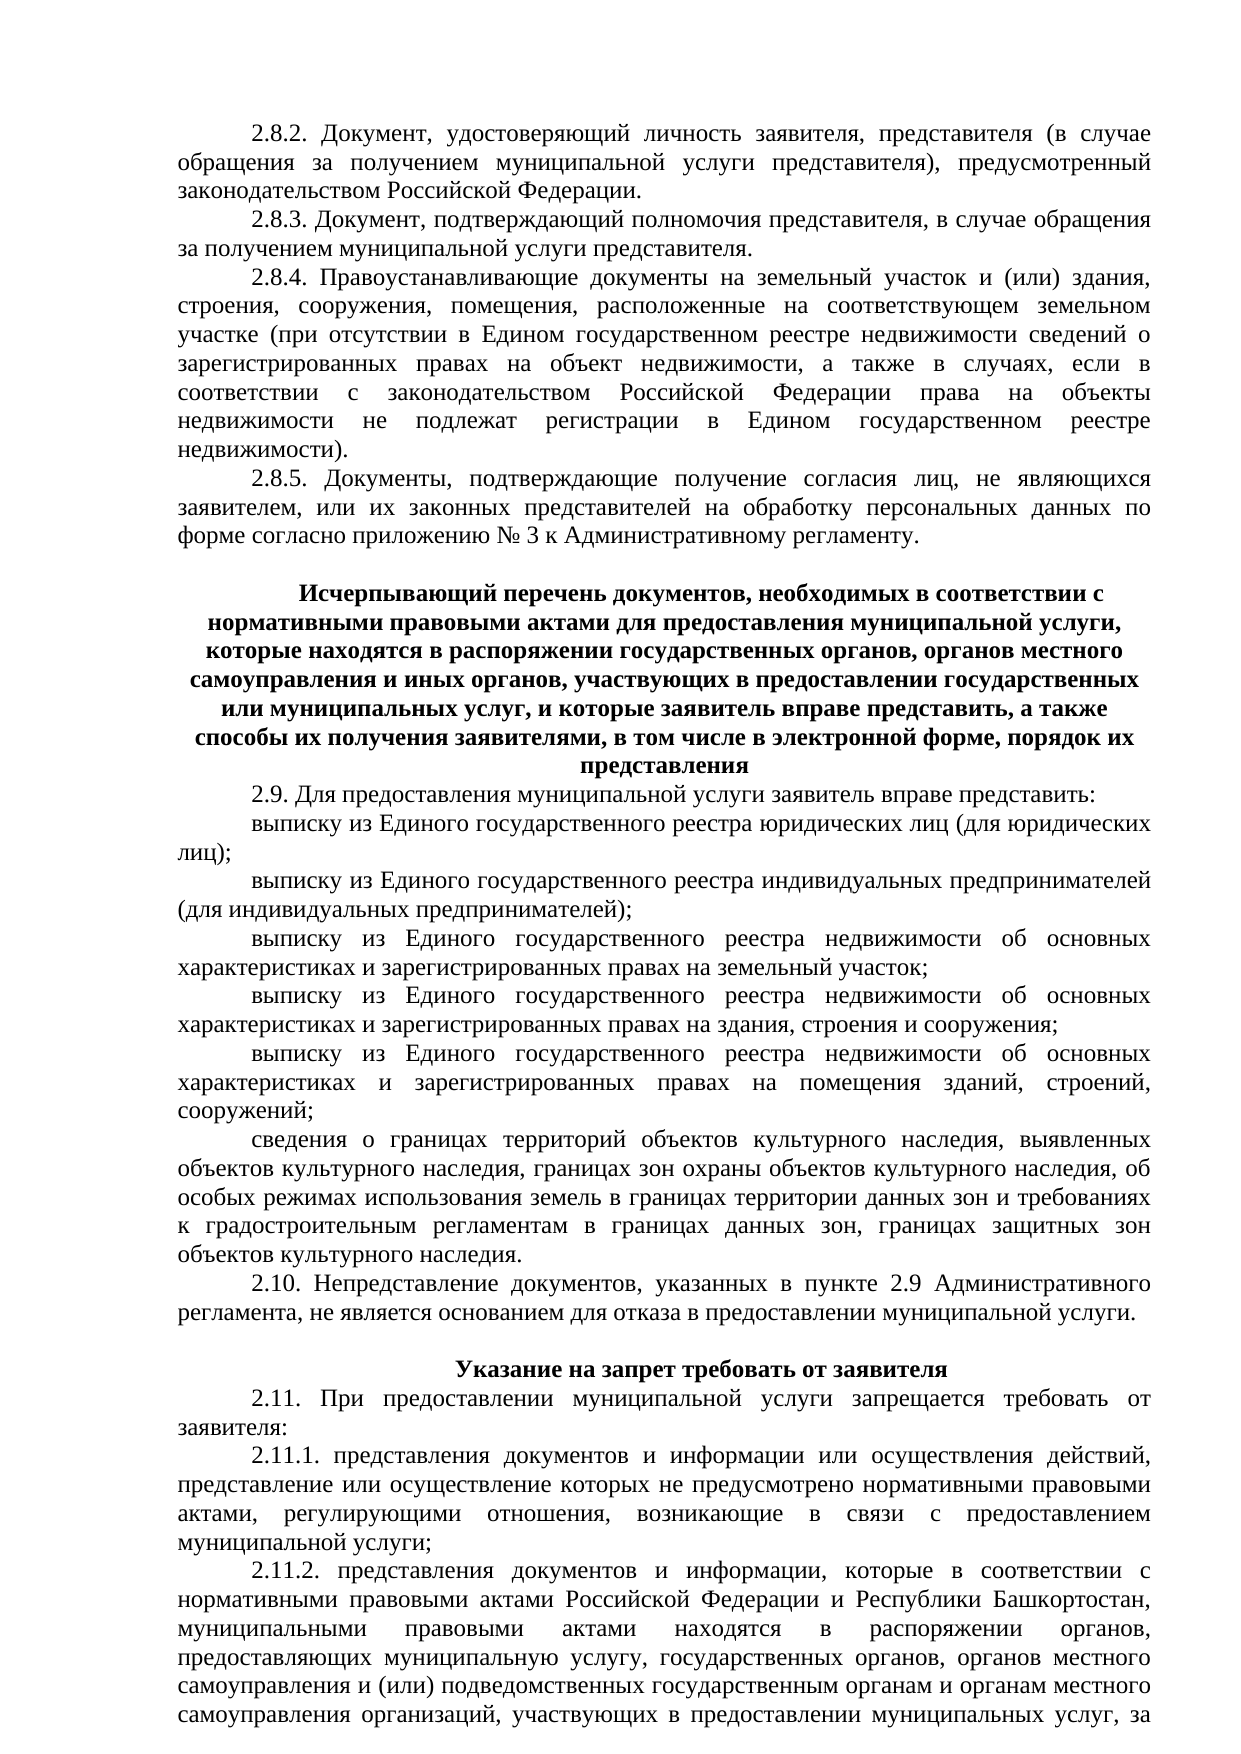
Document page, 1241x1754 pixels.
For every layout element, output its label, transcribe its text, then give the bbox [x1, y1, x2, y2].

text 2.10. Непредставление документов, указанных в пункте 2.9 Административного регламента, не является основанием для отказа в предоставлении муниципальной услуги. [177, 1268, 1152, 1326]
text сведения о границах территорий объектов культурного наследия, выявленных объектов культурного наследия, границах зон охраны объектов культурного наследия, об особых режимах использования земель в границах территории данных зон и требованиях к градостроительным регламентам в границах данных зон, границах защитных зон объектов культурного наследия. [177, 1124, 1152, 1268]
text выписку из Единого государственного реестра юридических лиц (для юридических лиц); [177, 808, 1152, 866]
text выписку из Единого государственного реестра недвижимости об основных характеристиках и зарегистрированных правах на земельный участок; [177, 923, 1152, 981]
text выписку из Единого государственного реестра индивидуальных предпринимателей (для индивидуальных предпринимателей); [177, 866, 1152, 923]
text 2.8.3. Документ, подтверждающий полномочия представителя, в случае обращения за получением муниципальной услуги представителя. [177, 204, 1152, 262]
text 2.11. При предоставлении муниципальной услуги запрещается требовать от заявителя: [177, 1383, 1152, 1441]
text выписку из Единого государственного реестра недвижимости об основных характеристиках и зарегистрированных правах на помещения зданий, строений, сооружений; [177, 1038, 1152, 1124]
text 2.8.4. Правоустанавливающие документы на земельный участок и (или) здания, строения, сооружения, помещения, расположенные на соответствующем земельном участке (при отсутствии в Едином государственном реестре недвижимости сведений о зарегистрированных правах на объект недвижимости, а также в случаях, если в соответствии с законодательством Российской Федерации права на объекты недвижимости не подлежат регистрации в Едином государственном реестре недвижимости). [177, 262, 1152, 463]
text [177, 1556, 1152, 1728]
text 2.11.1. представления документов и информации или осуществления действий, представление или осуществление которых не предусмотрено нормативными правовыми актами, регулирующими отношения, возникающие в связи с предоставлением муниципальной услуги; [177, 1441, 1152, 1556]
text 2.8.5. Документы, подтверждающие получение согласия лиц, не являющихся заявителем, или их законных представителей на обработку персональных данных по форме согласно приложению № 3 к Административному регламенту. [177, 463, 1152, 549]
text Указание на запрет требовать от заявителя [177, 1354, 1152, 1383]
text Исчерпывающий перечень документов, необходимых в соответствии с нормативными правовыми актами для предоставления муниципальной услуги, которые находятся в распоряжении государственных органов, органов местного самоуправления и иных органов, участвующих в предоставлении государственных или муниципальных услуг, и которые заявитель вправе представить, а также способы их получения заявителями, в том числе в электронной форме, порядок их представления [177, 578, 1152, 779]
text 2.8.2. Документ, удостоверяющий личность заявителя, представителя (в случае обращения за получением муниципальной услуги представителя), предусмотренный законодательством Российской Федерации. [177, 118, 1152, 204]
text выписку из Единого государственного реестра недвижимости об основных характеристиках и зарегистрированных правах на здания, строения и сооружения; [177, 981, 1152, 1038]
text 2.9. Для предоставления муниципальной услуги заявитель вправе представить: [177, 779, 1152, 808]
